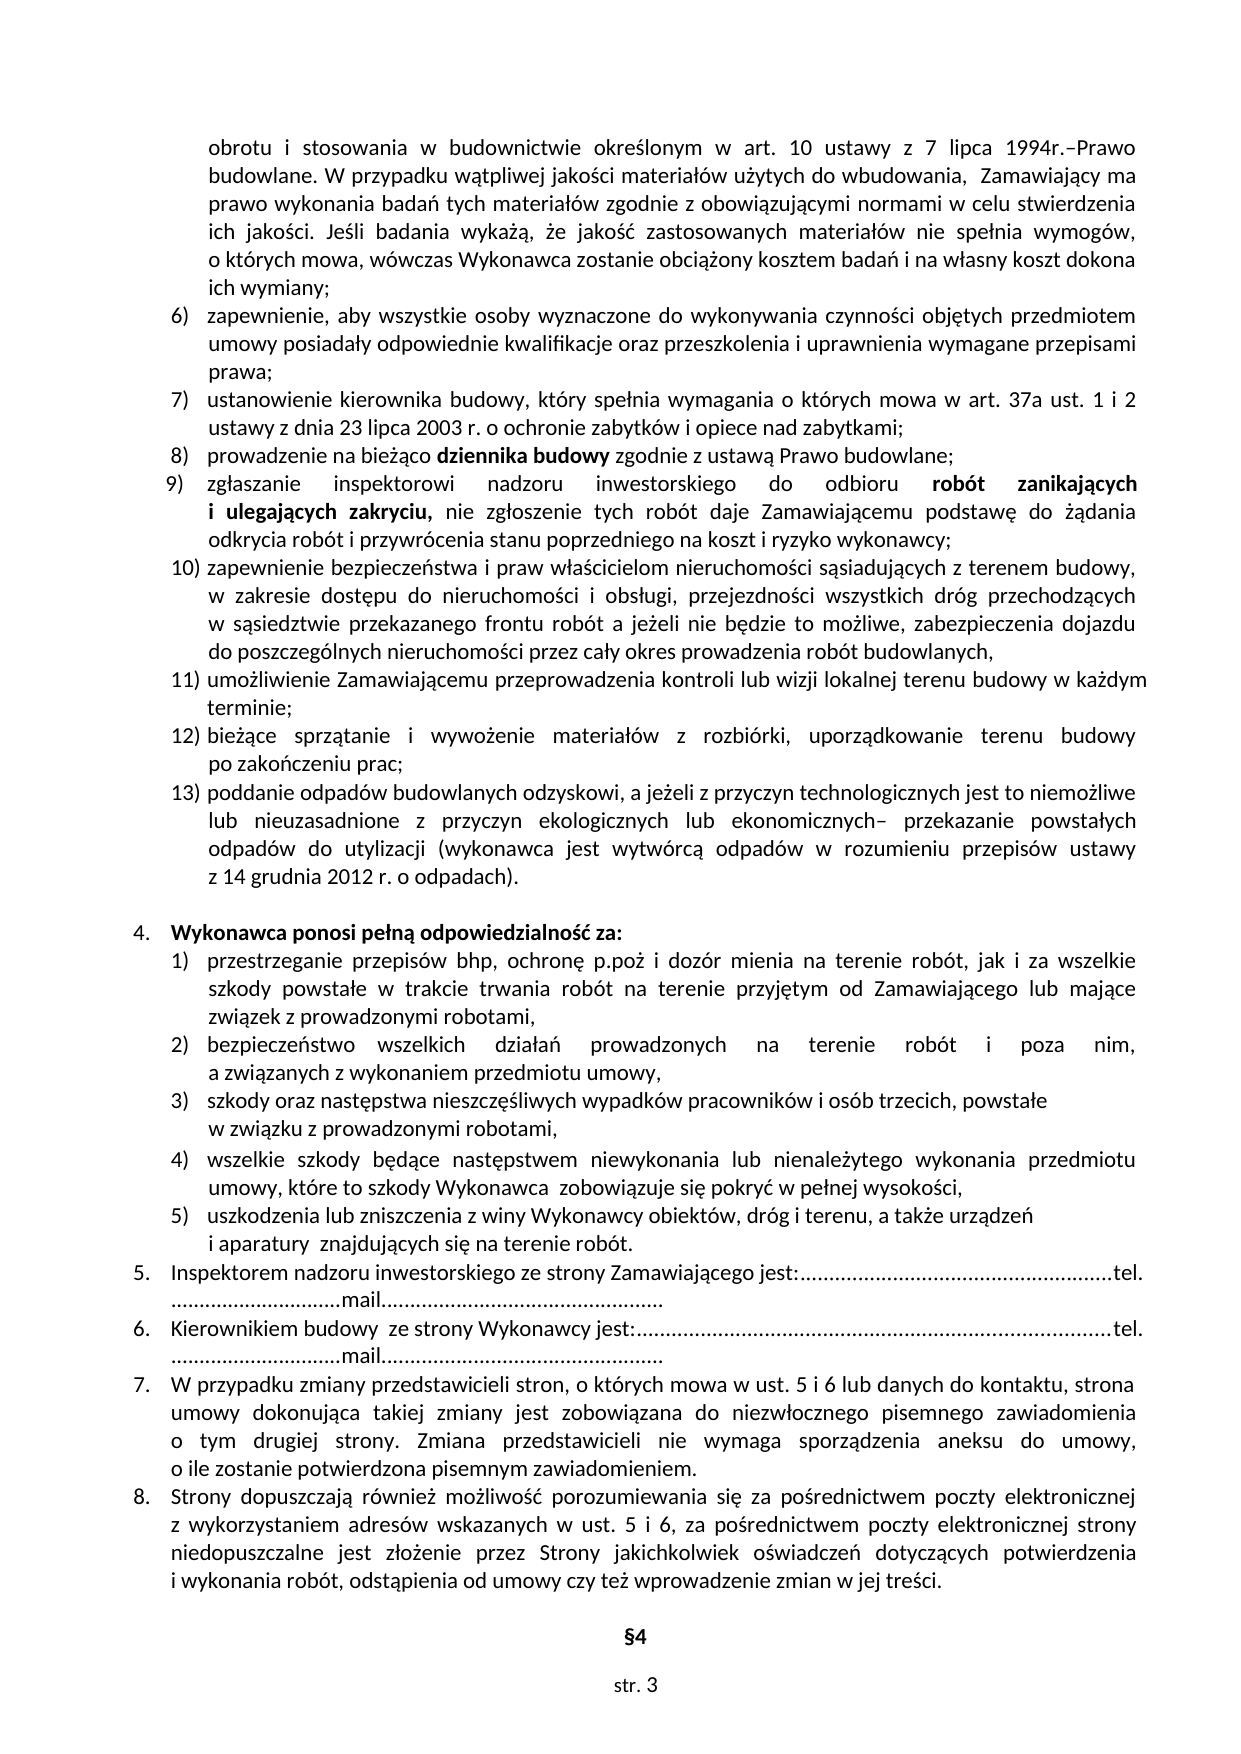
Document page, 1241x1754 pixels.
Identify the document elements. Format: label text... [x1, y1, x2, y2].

list zapewnienie, aby wszystkie osoby wyznaczone do wykonywania czynności objętych przedmiotem umowy posiadały odpowiednie kwalifikacje oraz przeszkolenia i uprawnienia wymagane przepisami prawa; [171, 301, 1138, 385]
list uszkodzenia lub zniszczenia z winy Wykonawcy obiektów, dróg i terenu, a także urządzeń [170, 1202, 1148, 1229]
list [171, 133, 1138, 301]
list Inspektorem nadzoru inwestorskiego ze strony Zamawiającego jest: tel. ..............................mail................................................. [133, 1258, 1148, 1314]
list zapewnienie bezpieczeństwa i praw właścicielom nieruchomości sąsiadujących z terenem budowy, w zakresie dostępu do nieruchomości i obsługi, przejezdności wszystkich dróg przechodzących w sąsiedztwie przekazanego frontu robót a jeżeli nie będzie to możliwe, zabezpieczenia dojazdu do poszczególnych nieruchomości przez cały okres prowadzenia robót budowlanych, [171, 553, 1137, 665]
list wszelkie szkody będące następstwem niewykonania lub nienależytego wykonania przedmiotu umowy, które to szkody Wykonawca zobowiązuje się pokryć w pełnej wysokości, [171, 1145, 1138, 1201]
text w związku z prowadzonymi robotami, [208, 1114, 1148, 1142]
list W przypadku zmiany przedstawicieli stron, o których mowa w ust. 5 i 6 lub danych do kontaktu, strona umowy dokonująca takiej zmiany jest zobowiązana do niezwłocznego pisemnego zawiadomienia o tym drugiej strony. Zmiana przedstawicieli nie wymaga sporządzenia aneksu do umowy, o ile zostanie potwierdzona pisemnym zawiadomieniem. [133, 1370, 1138, 1482]
list zgłaszanie inspektorowi nadzoru inwestorskiego do odbioru robót zanikających i ulegających zakryciu, nie zgłoszenie tych robót daje Zamawiającemu podstawę do żądania odkrycia robót i przywrócenia stanu poprzedniego na koszt i ryzyko wykonawcy; [165, 469, 1138, 553]
list poddanie odpadów budowlanych odzyskowi, a jeżeli z przyczyn technologicznych jest to niemożliwe lub nieuzasadnione z przyczyn ekologicznych lub ekonomicznych– przekazanie powstałych odpadów do utylizacji (wykonawca jest wytwórcą odpadów w rozumieniu przepisów ustawy z 14 grudnia 2012 r. o odpadach). [171, 778, 1138, 890]
list umożliwienie Zamawiającemu przeprowadzenia kontroli lub wizji lokalnej terenu budowy w każdym terminie; [170, 666, 1148, 722]
text §4 [159, 1622, 1111, 1650]
list bezpieczeństwo wszelkich działań prowadzonych na terenie robót i poza nim, a związanych z wykonaniem przedmiotu umowy, [171, 1030, 1138, 1086]
list ustanowienie kierownika budowy, który spełnia wymagania o których mowa w art. 37a ust. 1 i 2 ustawy z dnia 23 lipca 2003 r. o ochronie zabytków i opiece nad zabytkami; [171, 385, 1138, 441]
list Wykonawca ponosi pełną odpowiedzialność za: [133, 918, 1148, 946]
list Strony dopuszczają również możliwość porozumiewania się za pośrednictwem poczty elektronicznej z wykorzystaniem adresów wskazanych w ust. 5 i 6, za pośrednictwem poczty elektronicznej strony niedopuszczalne jest złożenie przez Strony jakichkolwiek oświadczeń dotyczących potwierdzenia i wykonania robót, odstąpienia od umowy czy też wprowadzenie zmian w jej treści. [133, 1482, 1138, 1594]
list Kierownikiem budowy ze strony Wykonawcy jest: tel. ..............................mail................................................. [133, 1314, 1148, 1370]
list prowadzenie na bieżąco dziennika budowy zgodnie z ustawą Prawo budowlane; [170, 441, 1148, 469]
list bieżące sprzątanie i wywożenie materiałów z rozbiórki, uporządkowanie terenu budowy po zakończeniu prac; [171, 722, 1137, 778]
text i aparatury znajdujących się na terenie robót. [208, 1229, 1148, 1258]
list szkody oraz następstwa nieszczęśliwych wypadków pracowników i osób trzecich, powstałe [170, 1086, 1148, 1114]
list przestrzeganie przepisów bhp, ochronę p.poż i dozór mienia na terenie robót, jak i za wszelkie szkody powstałe w trakcie trwania robót na terenie przyjętym od Zamawiającego lub mające związek z prowadzonymi robotami, [171, 946, 1138, 1030]
